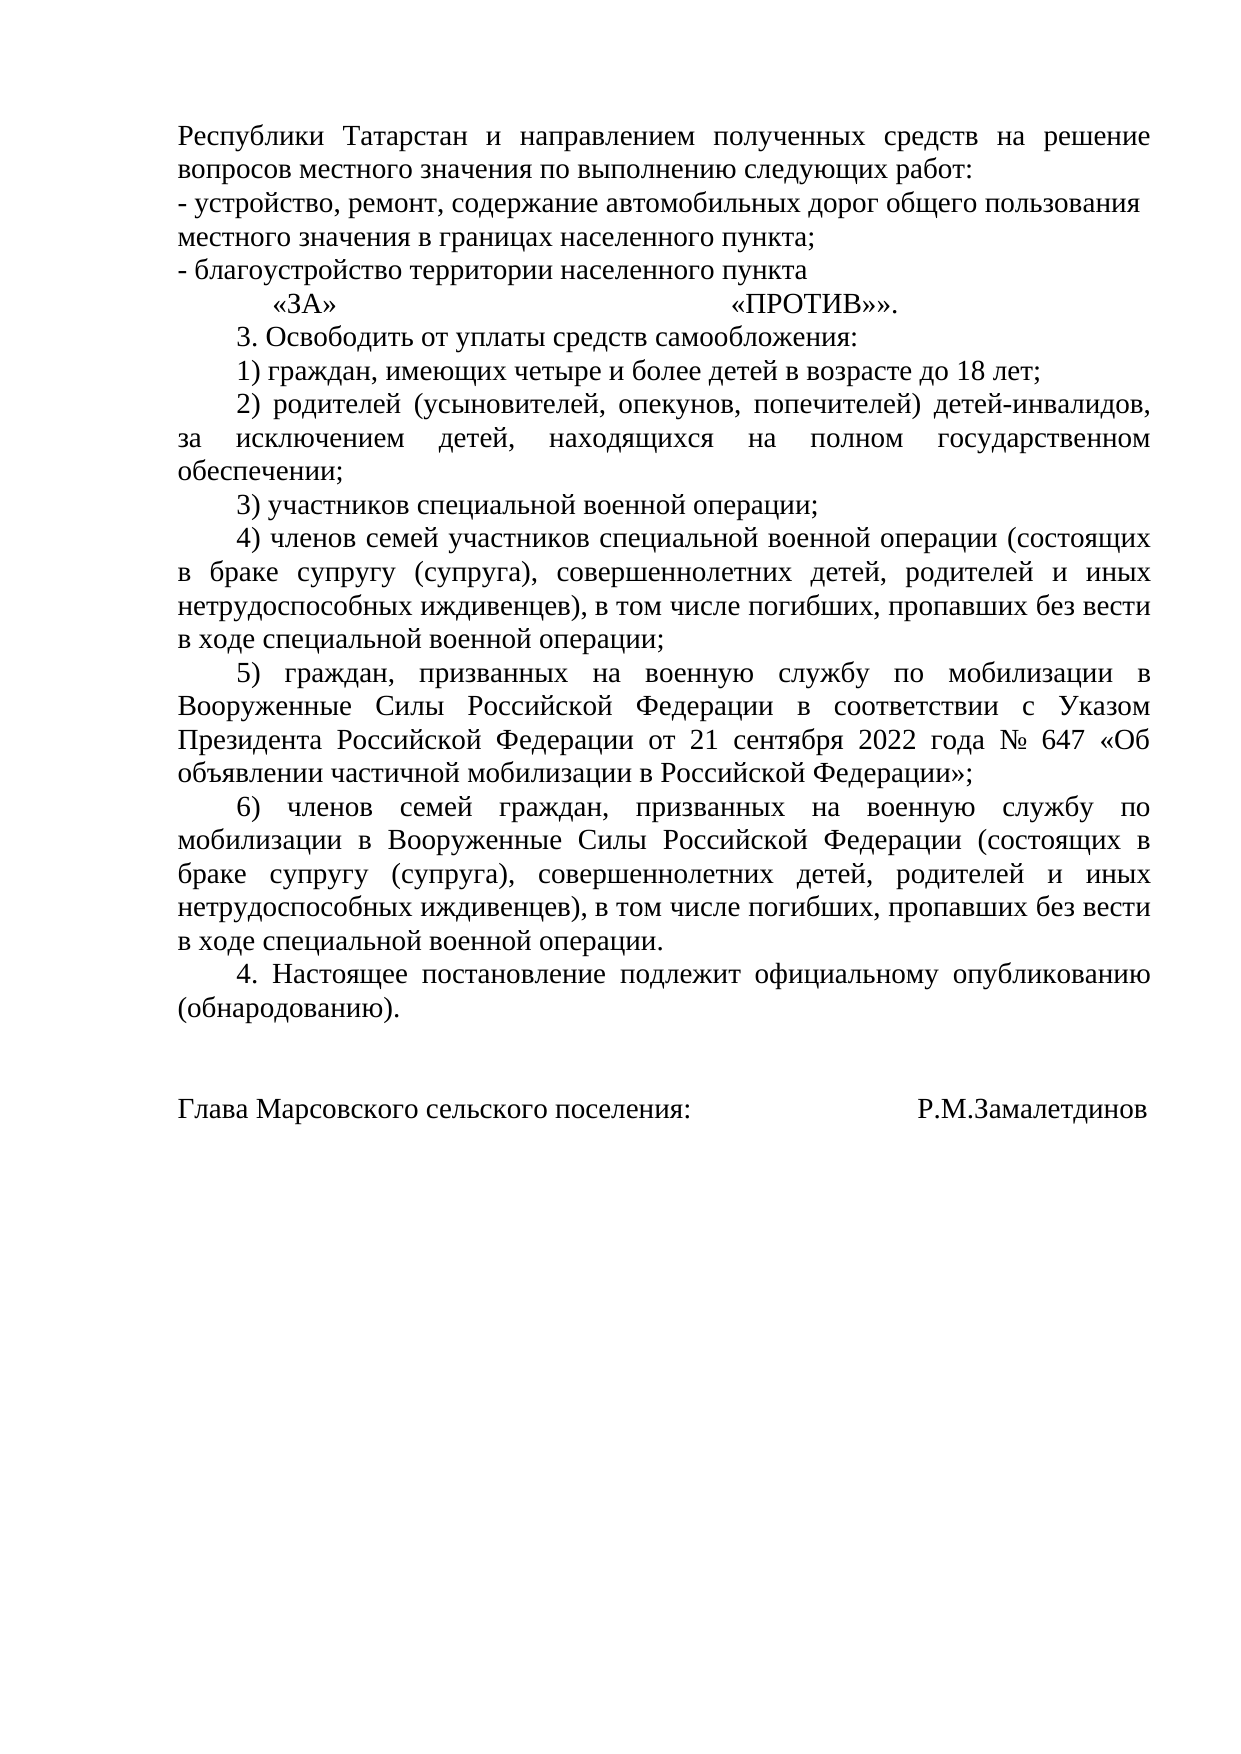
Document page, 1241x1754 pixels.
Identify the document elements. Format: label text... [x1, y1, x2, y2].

text 6) членов семей граждан, призванных на военную службу по мобилизации в Вооруженные Силы Российской Федерации (состоящих в браке супругу (супруга), совершеннолетних детей, родителей и иных нетрудоспособных иждивенцев), в том числе погибших, пропавших без вести в ходе специальной военной операции. [177, 789, 1152, 957]
text 4) членов семей участников специальной военной операции (состоящих в браке супругу (супруга), совершеннолетних детей, родителей и иных нетрудоспособных иждивенцев), в том числе погибших, пропавших без вести в ходе специальной военной операции; [177, 521, 1152, 655]
text 2) родителей (усыновителей, опекунов, попечителей) детей-инвалидов, за исключением детей, находящихся на полном государственном обеспечении; [177, 386, 1152, 487]
text 3) участников специальной военной операции; [177, 487, 1152, 521]
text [177, 118, 1152, 185]
text «ЗА» «ПРОТИВ»». [177, 286, 1152, 319]
text 4. Настоящее постановление подлежит официальному опубликованию (обнародованию). [177, 957, 1152, 1024]
text 5) граждан, призванных на военную службу по мобилизации в Вооруженные Силы Российской Федерации в соответствии с Указом Президента Российской Федерации от 21 сентября 2022 года № 647 «Об объявлении частичной мобилизации в Российской Федерации»; [177, 655, 1152, 789]
text - устройство, ремонт, содержание автомобильных дорог общего пользования местного значения в границах населенного пункта; [177, 185, 1152, 252]
text 1) граждан, имеющих четыре и более детей в возрасте до 18 лет; [177, 353, 1152, 386]
text 3. Освободить от уплаты средств самообложения: [177, 319, 1152, 353]
text Глава Марсовского сельского поселения: Р.М.Замалетдинов [177, 1091, 1152, 1124]
text - благоустройство территории населенного пункта [177, 252, 1152, 286]
